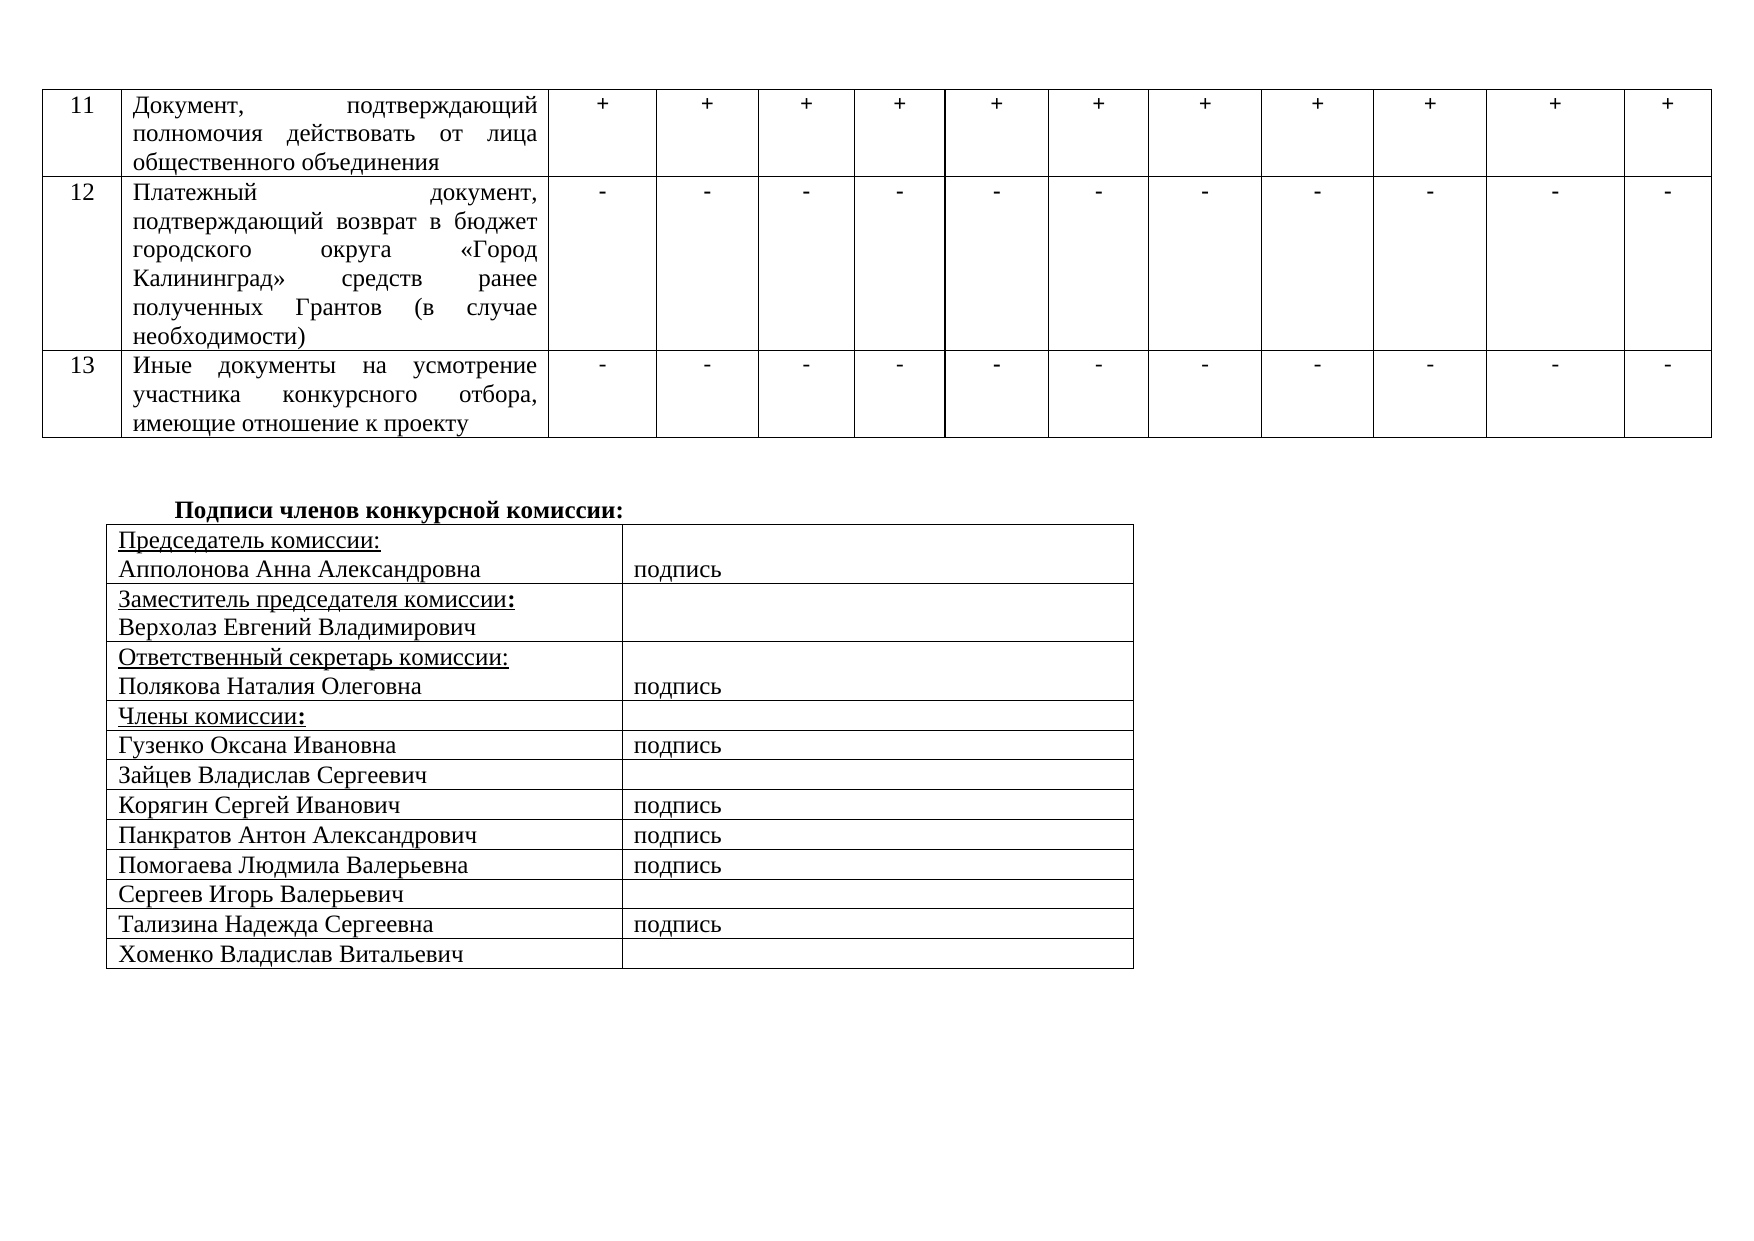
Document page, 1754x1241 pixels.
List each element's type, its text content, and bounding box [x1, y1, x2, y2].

table_cell - [1487, 177, 1624, 349]
table_cell [623, 939, 1133, 968]
table_header подпись [623, 525, 1133, 583]
table_cell [623, 880, 1133, 908]
table_header Председатель комиссии: Апполонова Анна Александровна [107, 525, 622, 583]
table_cell - [1262, 177, 1373, 349]
table_cell - [657, 177, 758, 349]
table_cell - [759, 351, 854, 437]
table_cell Помогаева Людмила Валерьевна [107, 850, 622, 878]
table_cell Платежный документ, подтверждающий возврат в бюджет городского округа «Город Калининград» средств ранее полученных Грантов (в случае необходимости) [122, 177, 548, 349]
table_cell + [1487, 90, 1624, 176]
table_cell - [1049, 351, 1148, 437]
table_cell подпись [623, 790, 1133, 819]
table_cell [623, 584, 1133, 641]
table_cell Хоменко Владислав Витальевич [107, 939, 622, 968]
table_cell + [946, 90, 1048, 176]
text Подписи членов конкурсной комиссии: [118, 495, 1636, 524]
table_cell + [1049, 90, 1148, 176]
table_cell Панкратов Антон Александрович [107, 820, 622, 849]
table_cell - [855, 177, 944, 349]
table_cell - [1625, 351, 1711, 437]
table_cell + [1149, 90, 1261, 176]
table_cell - [1487, 351, 1624, 437]
table_cell 12 [43, 177, 121, 349]
table_cell подпись [623, 909, 1133, 938]
table_cell [623, 701, 1133, 729]
table_cell - [946, 177, 1048, 349]
table_cell - [855, 351, 944, 437]
table_cell Документ, подтверждающий полномочия действовать от лица общественного объединения [122, 90, 548, 176]
table_cell Заместитель председателя комиссии: Верхолаз Евгений Владимирович [107, 584, 622, 641]
table_cell + [1374, 90, 1486, 176]
table_cell - [1625, 177, 1711, 349]
table_cell - [946, 351, 1048, 437]
table_cell Сергеев Игорь Валерьевич [107, 880, 622, 908]
table_cell - [1149, 351, 1261, 437]
table_cell Зайцев Владислав Сергеевич [107, 760, 622, 789]
table_cell - [549, 351, 656, 437]
table_cell подпись [623, 731, 1133, 759]
table_cell подпись [623, 820, 1133, 849]
table_cell - [1262, 351, 1373, 437]
table_cell [623, 760, 1133, 789]
table_cell - [549, 177, 656, 349]
table_cell подпись [623, 850, 1133, 878]
table_cell Тализина Надежда Сергеевна [107, 909, 622, 938]
table_cell + [759, 90, 854, 176]
table_cell - [1049, 177, 1148, 349]
table_cell + [1625, 90, 1711, 176]
table_cell Члены комиссии: [107, 701, 622, 729]
table_cell Корягин Сергей Иванович [107, 790, 622, 819]
table_cell Иные документы на усмотрение участника конкурсного отбора, имеющие отношение к проекту [122, 351, 548, 437]
table_cell - [759, 177, 854, 349]
table_cell Гузенко Оксана Ивановна [107, 731, 622, 759]
table_cell - [1374, 351, 1486, 437]
table_cell 13 [43, 351, 121, 437]
table_cell - [1149, 177, 1261, 349]
table_cell - [1374, 177, 1486, 349]
table_cell + [549, 90, 656, 176]
table_cell - [657, 351, 758, 437]
table_cell подпись [623, 642, 1133, 700]
table_cell + [855, 90, 944, 176]
table_cell Ответственный секретарь комиссии: Полякова Наталия Олеговна [107, 642, 622, 700]
table_cell + [657, 90, 758, 176]
table_cell 11 [43, 90, 121, 176]
table_cell + [1262, 90, 1373, 176]
